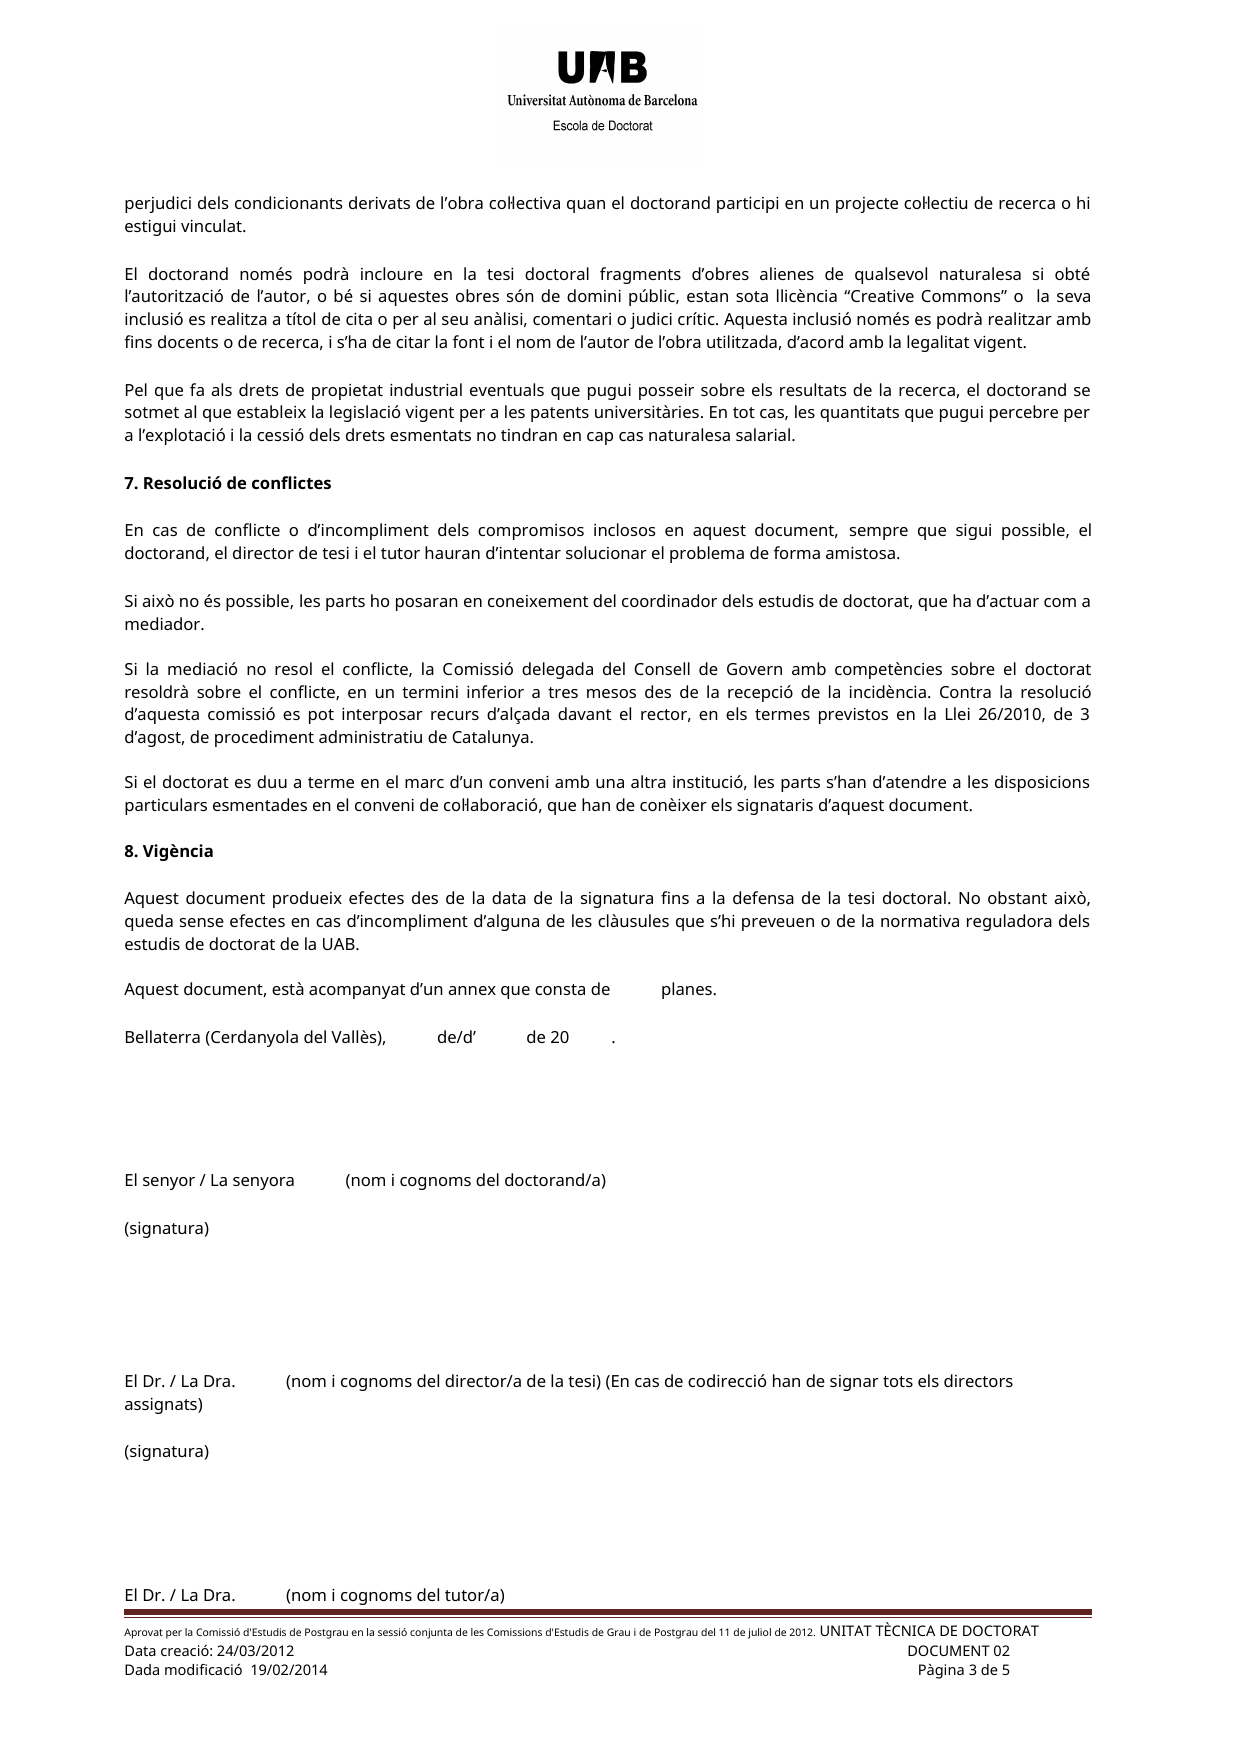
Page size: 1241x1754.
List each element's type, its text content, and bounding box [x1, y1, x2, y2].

text En cas de conflicte o d’incompliment dels compromisos inclosos en aquest document, sempre que sigui possible, el doctorand, el director de tesi i el tutor hauran d’intentar solucionar el problema de forma amistosa. [124, 519, 1092, 564]
text (signatura) [124, 1216, 1092, 1239]
text 8. Vigència [124, 839, 1092, 862]
text Aquest document, està acompanyat d’un annex que consta de planes. [124, 978, 1092, 1001]
text Pel que fa als drets de propietat industrial eventuals que pugui posseir sobre els resultats de la recerca, el doctorand se sotmet al que estableix la legislació vigent per a les patents universitàries. En tot cas, les quantitats que pugui percebre per a l’explotació i la cessió dels drets esmentats no tindran en cap cas naturalesa salarial. [124, 378, 1092, 446]
picture [499, 30, 706, 163]
text Si la mediació no resol el conflicte, la Comissió delegada del Consell de Govern amb competències sobre el doctorat resoldrà sobre el conflicte, en un termini inferior a tres mesos des de la recepció de la incidència. Contra la resolució d’aquesta comissió es pot interposar recurs d’alçada davant el rector, en els termes previstos en la Llei 26/2010, de 3 d’agost, de procediment administratiu de Catalunya. [124, 658, 1092, 748]
text Si el doctorat es duu a terme en el marc d’un conveni amb una altra institució, les parts s’han d’atendre a les disposicions particulars esmentades en el conveni de col·laboració, que han de conèixer els signataris d’aquest document. [124, 771, 1092, 817]
text 7. Resolució de conflictes [124, 471, 1092, 494]
text El Dr. / La Dra. (nom i cognoms del director/a de la tesi) (En cas de codirecció han de signar tots els directors assignats) [124, 1370, 1092, 1415]
text Si això no és possible, les parts ho posaran en coneixement del coordinador dels estudis de doctorat, que ha d’actuar com a mediador. [124, 589, 1092, 635]
text El Dr. / La Dra. (nom i cognoms del tutor/a) [124, 1583, 1092, 1606]
text Aquest document produeix efectes des de la data de la signatura fins a la defensa de la tesi doctoral. No obstant això, queda sense efectes en cas d’incompliment d’alguna de les clàusules que s’hi preveuen o de la normativa reguladora dels estudis de doctorat de la UAB. [124, 887, 1092, 955]
text Bellaterra (Cerdanyola del Vallès), de/d’ de 20 . [124, 1026, 1092, 1048]
text (signatura) [124, 1440, 1092, 1463]
text El doctorand només podrà incloure en la tesi doctoral fragments d’obres alienes de qualsevol naturalesa si obté l’autorització de l’autor, o bé si aquestes obres són de domini públic, estan sota llicència “Creative Commons” o la seva inclusió es realitza a títol de cita o per al seu anàlisi, comentari o judici crític. Aquesta inclusió només es podrà realitzar amb fins docents o de recerca, i s’ha de citar la font i el nom de l’autor de l’obra utilitzada, d’acord amb la legalitat vigent. [124, 262, 1092, 353]
text El senyor / La senyora (nom i cognoms del doctorand/a) [124, 1169, 1092, 1191]
